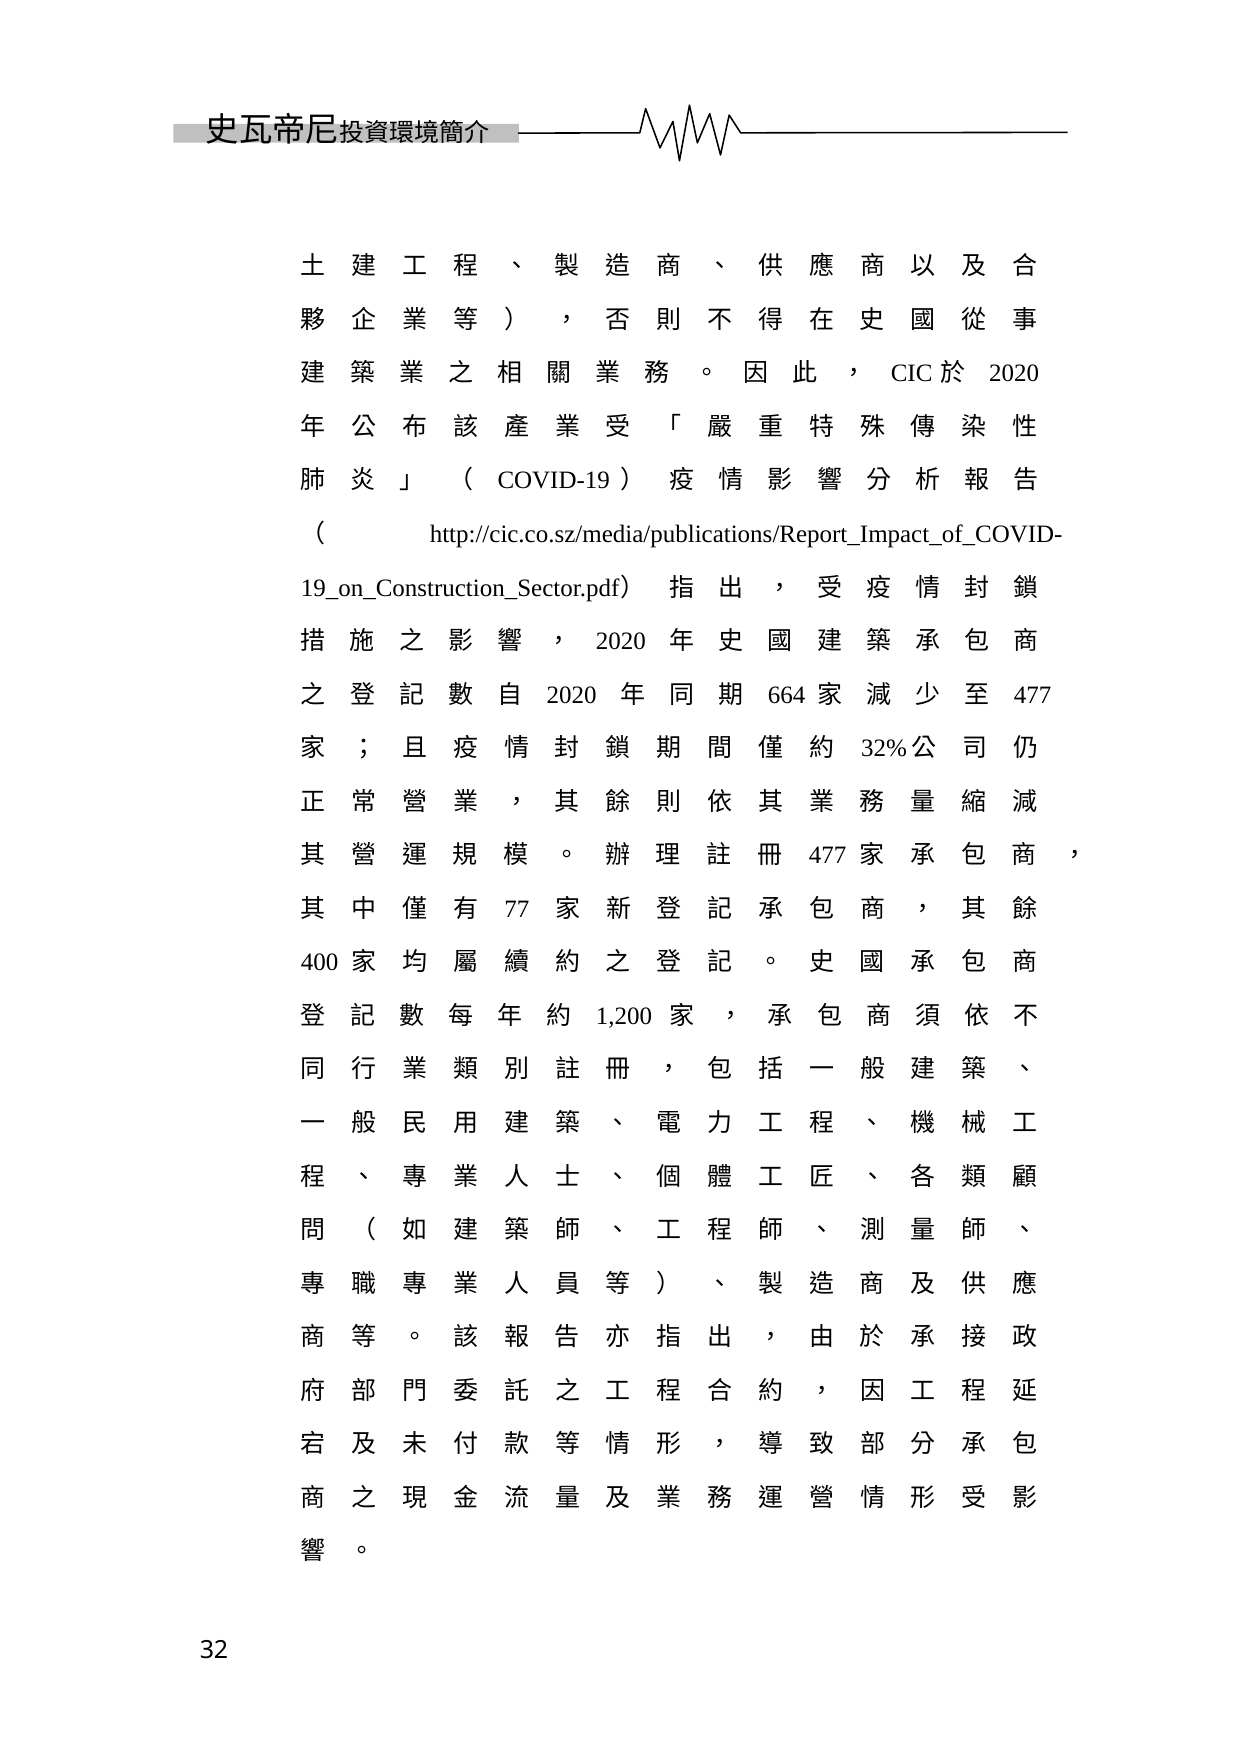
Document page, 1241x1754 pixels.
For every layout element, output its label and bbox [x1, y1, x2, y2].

text [276, 237, 1063, 1576]
